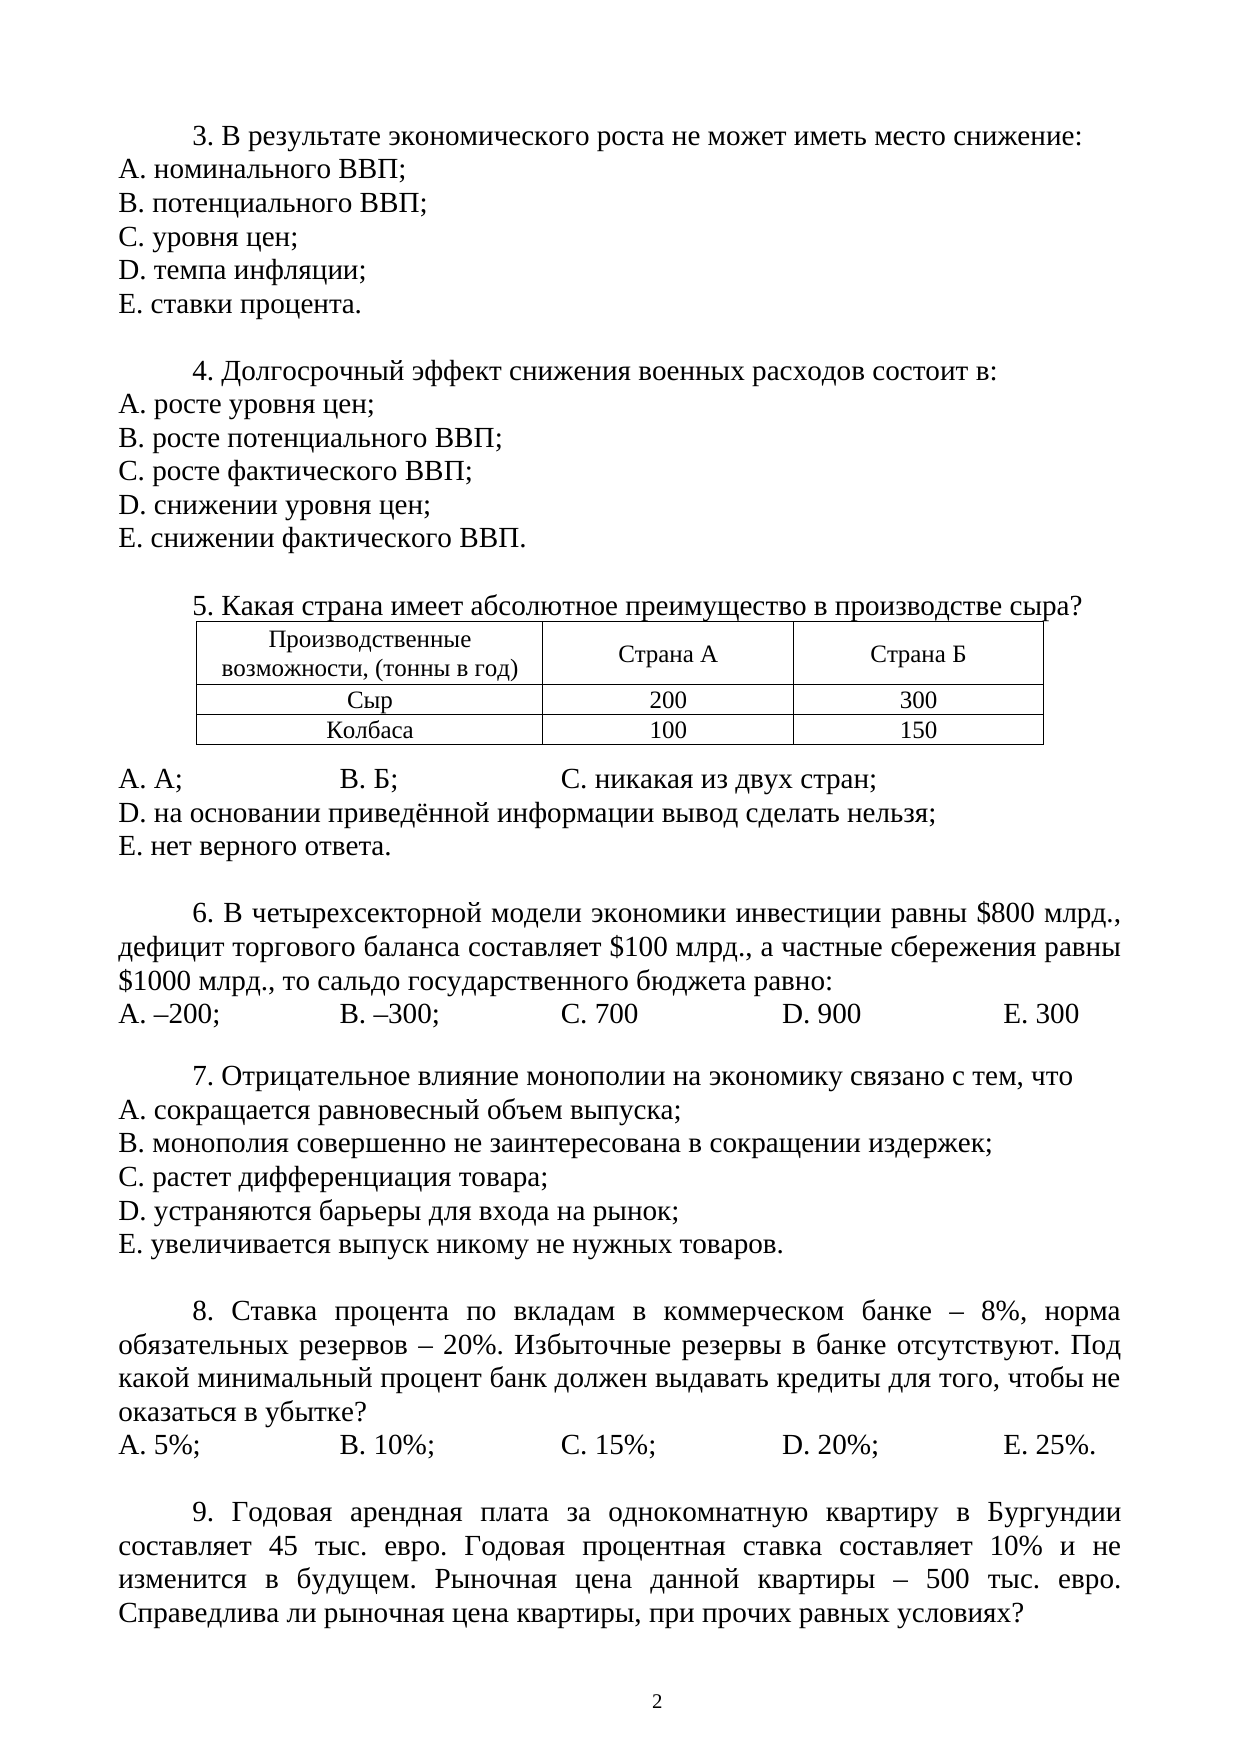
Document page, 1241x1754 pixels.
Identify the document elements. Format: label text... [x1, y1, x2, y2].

text Е. ставки процента. [118, 286, 1122, 319]
text 7. Отрицательное влияние монополии на экономику связано с тем, что [118, 1058, 1122, 1092]
table_cell 150 [794, 715, 1043, 744]
text В. потенциального ВВП; [118, 185, 1122, 219]
text D. темпа инфляции; [118, 252, 1122, 286]
text В. росте потенциального ВВП; [118, 420, 1122, 453]
text 8. Ставка процента по вкладам в коммерческом банке – 8%, норма обязательных резервов – 20%. Избыточные резервы в банке отсутствуют. Под какой минимальный процент банк должен выдавать кредиты для того, чтобы не оказаться в убытке? [118, 1293, 1122, 1427]
table_cell 200 [543, 685, 793, 714]
text А. A; В. Б; С. никакая из двух стран; [118, 761, 1122, 795]
table_header Страна А [543, 622, 793, 684]
text Е. нет верного ответа. [118, 828, 1122, 862]
text А. –200; В. –300; С. 700 D. 900 Е. 300 [118, 996, 1122, 1030]
text D. устраняются барьеры для входа на рынок; [118, 1193, 1122, 1226]
text 6. В четырехсекторной модели экономики инвестиции равны $800 млрд., дефицит торгового баланса составляет $100 млрд., а частные сбережения равны $1000 млрд., то сальдо государственного бюджета равно: [118, 896, 1122, 996]
text А. росте уровня цен; [118, 386, 1122, 420]
text 9. Годовая арендная плата за однокомнатную квартиру в Бургундии составляет 45 тыс. евро. Годовая процентная ставка составляет 10% и не изменится в будущем. Рыночная цена данной квартиры – 500 тыс. евро. Справедлива ли рыночная цена квартиры, при прочих равных условиях? [118, 1494, 1122, 1629]
text Е. снижении фактического ВВП. [118, 521, 1122, 554]
table_cell Сыр [197, 685, 542, 714]
table_header Страна Б [794, 622, 1043, 684]
text D. на основании приведённой информации вывод сделать нельзя; [118, 795, 1122, 828]
table_header Производственные возможности, (тонны в год) [197, 622, 542, 684]
text 5. Какая страна имеет абсолютное преимущество в производстве сыра? [118, 588, 1122, 621]
text С. уровня цен; [118, 219, 1122, 252]
text А. сокращается равновесный объем выпуска; [118, 1092, 1122, 1126]
text 3. В результате экономического роста не может иметь место снижение: [118, 118, 1122, 152]
table_cell 300 [794, 685, 1043, 714]
text С. растет дифференциация товара; [118, 1159, 1122, 1193]
text Е. увеличивается выпуск никому не нужных товаров. [118, 1226, 1122, 1260]
table_cell Колбаса [197, 715, 542, 744]
text В. монополия совершенно не заинтересована в сокращении издержек; [118, 1126, 1122, 1159]
text А. 5%; В. 10%; С. 15%; D. 20%; Е. 25%. [118, 1427, 1122, 1461]
text А. номинального ВВП; [118, 152, 1122, 185]
text 4. Долгосрочный эффект снижения военных расходов состоит в: [118, 353, 1122, 386]
text D. снижении уровня цен; [118, 487, 1122, 521]
table_cell 100 [543, 715, 793, 744]
text С. росте фактического ВВП; [118, 453, 1122, 487]
